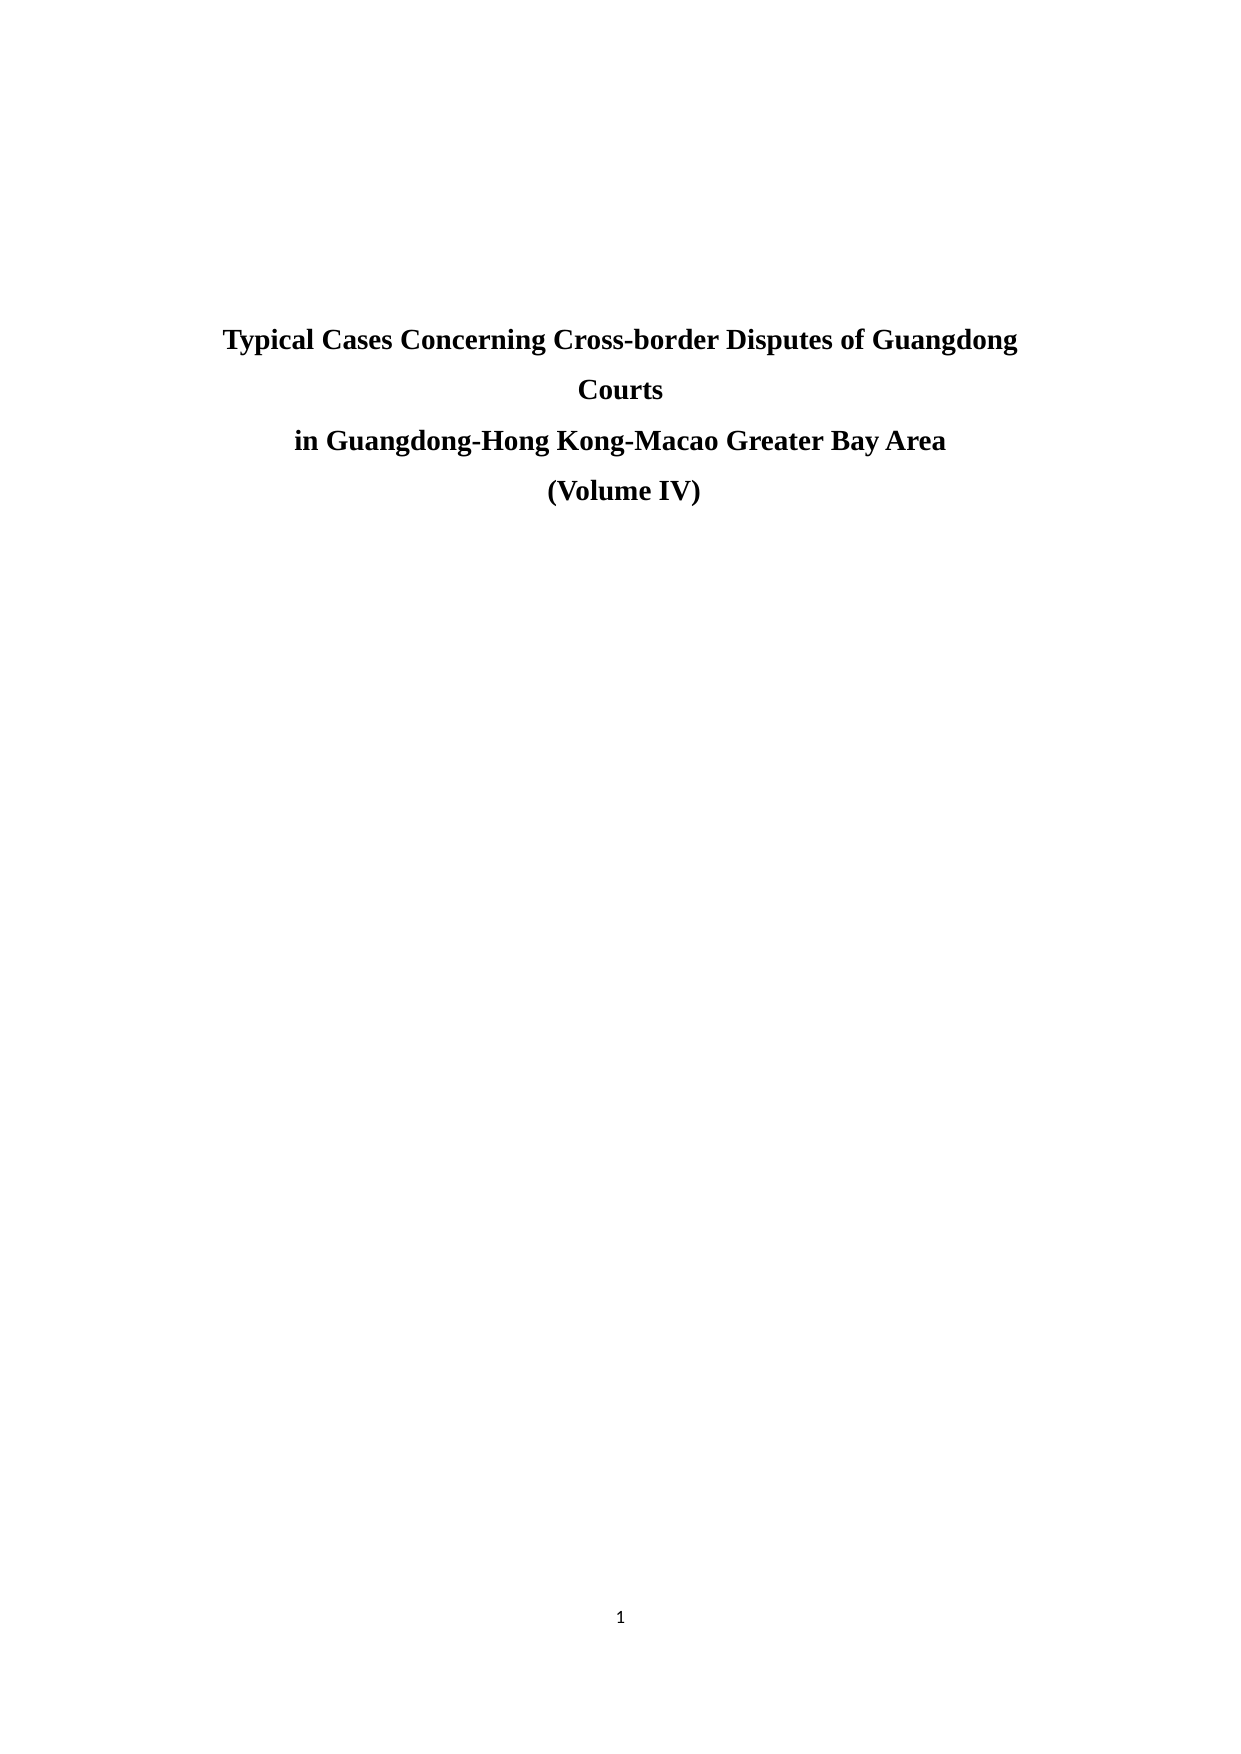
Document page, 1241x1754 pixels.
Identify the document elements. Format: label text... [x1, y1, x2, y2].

text in Guangdong-Hong Kong-Macao Greater Bay Area [187, 423, 1053, 456]
text (Volume IV) [187, 473, 1053, 507]
text Typical Cases Concerning Cross-border Disputes of Guangdong Courts [187, 322, 1053, 406]
